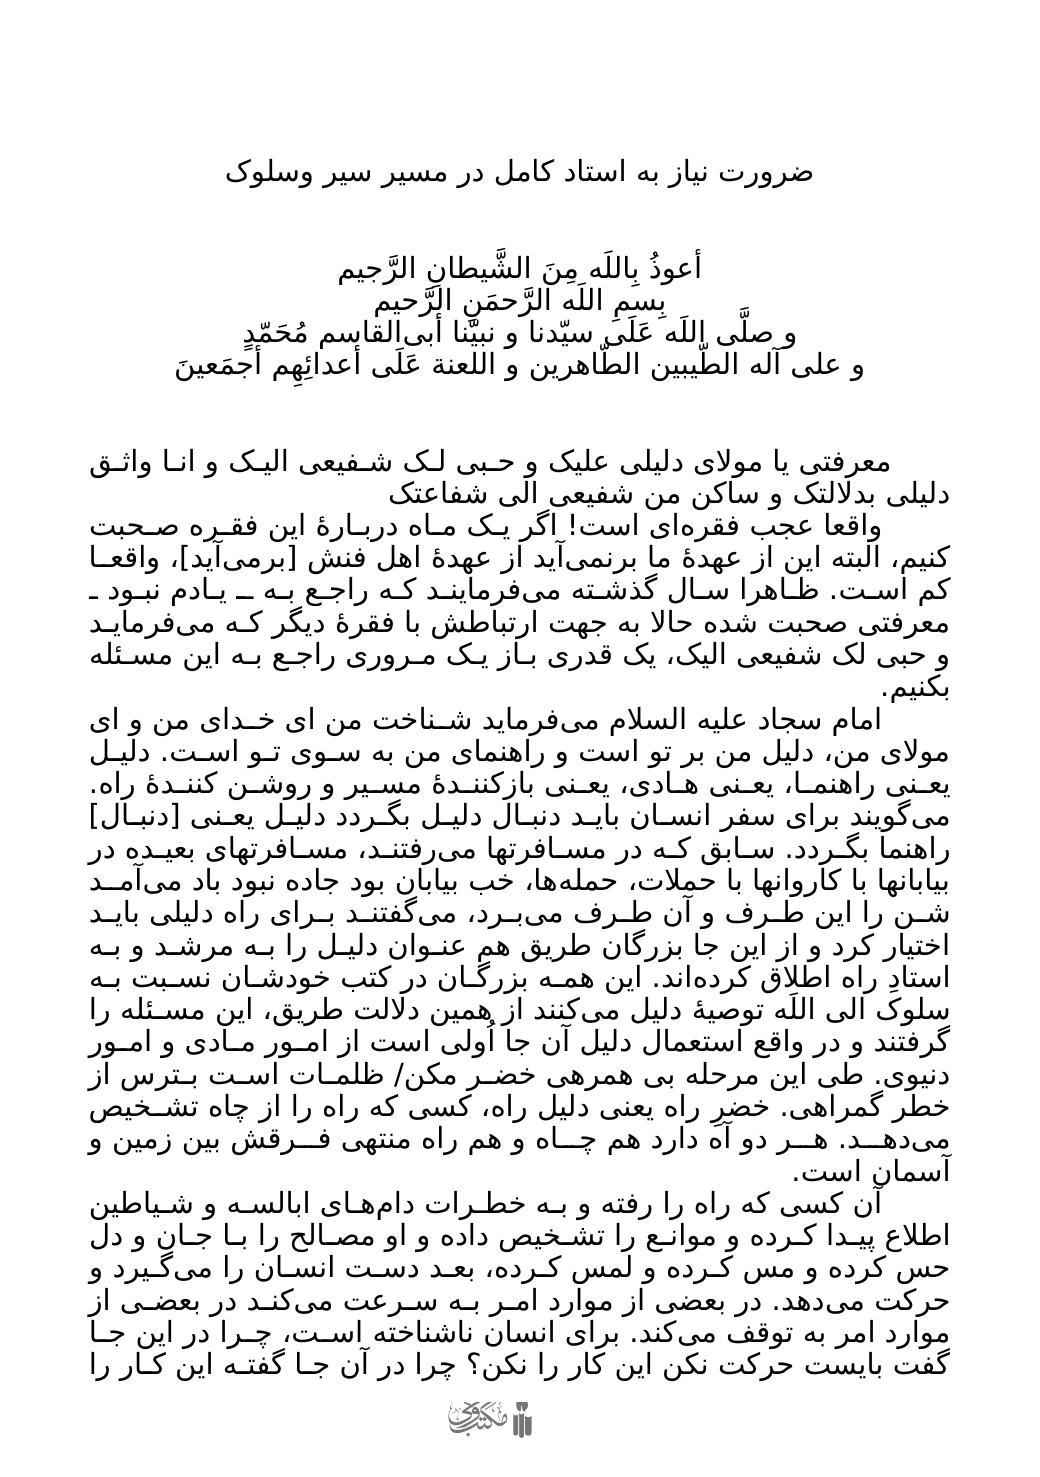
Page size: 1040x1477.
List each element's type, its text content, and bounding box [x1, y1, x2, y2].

text واقعا عجب فقره‌ای است! اگر یک ماه دربارۀ این فقره صحبت کنیم، البته این از عهدۀ ما برنمی‌آید از عهدۀ اهل فنش [برمی‌آید]، واقعا کم است. ظاهرا سال گذشته می‌فرمایند که راجع به ـ یادم نبود ـ معرفتی صحبت شده حالا به جهت ارتباطش با فقرۀ دیگر که می‌فرماید و حبی لک شفیعی الیک، یک قدری باز یک مروری راجع به این مسئله بکنیم. [89, 510, 951, 703]
text ضرورت نیاز به استاد کامل در مسیر سیر وسلوک [89, 156, 951, 188]
text معرفتی یا مولای دلیلی علیک و حبی لک شفیعی الیک و انا واثق دلیلی بدلالتک و ساکن من شفیعی الی شفاعتک [89, 445, 951, 510]
text بِسمِ اللَه الرَّحمَنِ الرَّحیم [89, 284, 951, 317]
text امام سجاد علیه السلام می‌فرماید شناخت من ای خدای من و ای مولای من، دلیل من بر تو است و راهنمای من به سوی تو است. دلیل یعنی راهنما، یعنی هادی، یعنی بازکنندۀ مسیر و روشن کنندۀ راه. می‌گویند برای سفر انسان باید دنبال دلیل بگردد دلیل یعنی [دنبال] راهنما بگردد. سابق که در مسافرتها می‌رفتند، مسافرتهای بعیده در بیابانها با کاروانها با حملات، حمله‌ها، خب بیابان بود جاده نبود باد می‌آمد شن را این طرف و آن طرف می‌برد، می‌گفتند برای راه دلیلی باید اختیار کرد و از این جا بزرگان طریق هم عنوان دلیل را به مرشد و به استادِ راه اطلاق کرده‌اند. این همه بزرگان در کتب خودشان نسبت به سلوک الی اللَه توصیۀ دلیل می‌کنند از همین دلالت طریق، این مسئله را گرفتند و در واقع استعمال دلیل آن جا اُولی است از امور مادی و امور دنیوی. طی این مرحله بی همرهی خضر مکن/ ظلمات است بترس از خطر گمراهی. خضرِ راه یعنی دلیل راه، کسی که راه را از چاه تشخیص می‌دهد. هر دو آه دارد هم چاه و هم راه منتهی فرقش بین زمین و آسمان است. [89, 703, 951, 1188]
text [89, 1188, 951, 1381]
picture [443, 1402, 537, 1438]
text أعوذُ بِاللَه مِنَ الشَّیطانِ الرَّجیم [89, 252, 951, 284]
text و علی آله الطّیبین الطّاهرین و اللعنة عَلَی أعدائِهِم أجمَعینَ [89, 349, 951, 381]
text و صلَّی‌ اللَه عَلَی سیّدنا و نبیّنا أبی‌القاسم مُحَمّدٍ [89, 317, 951, 349]
